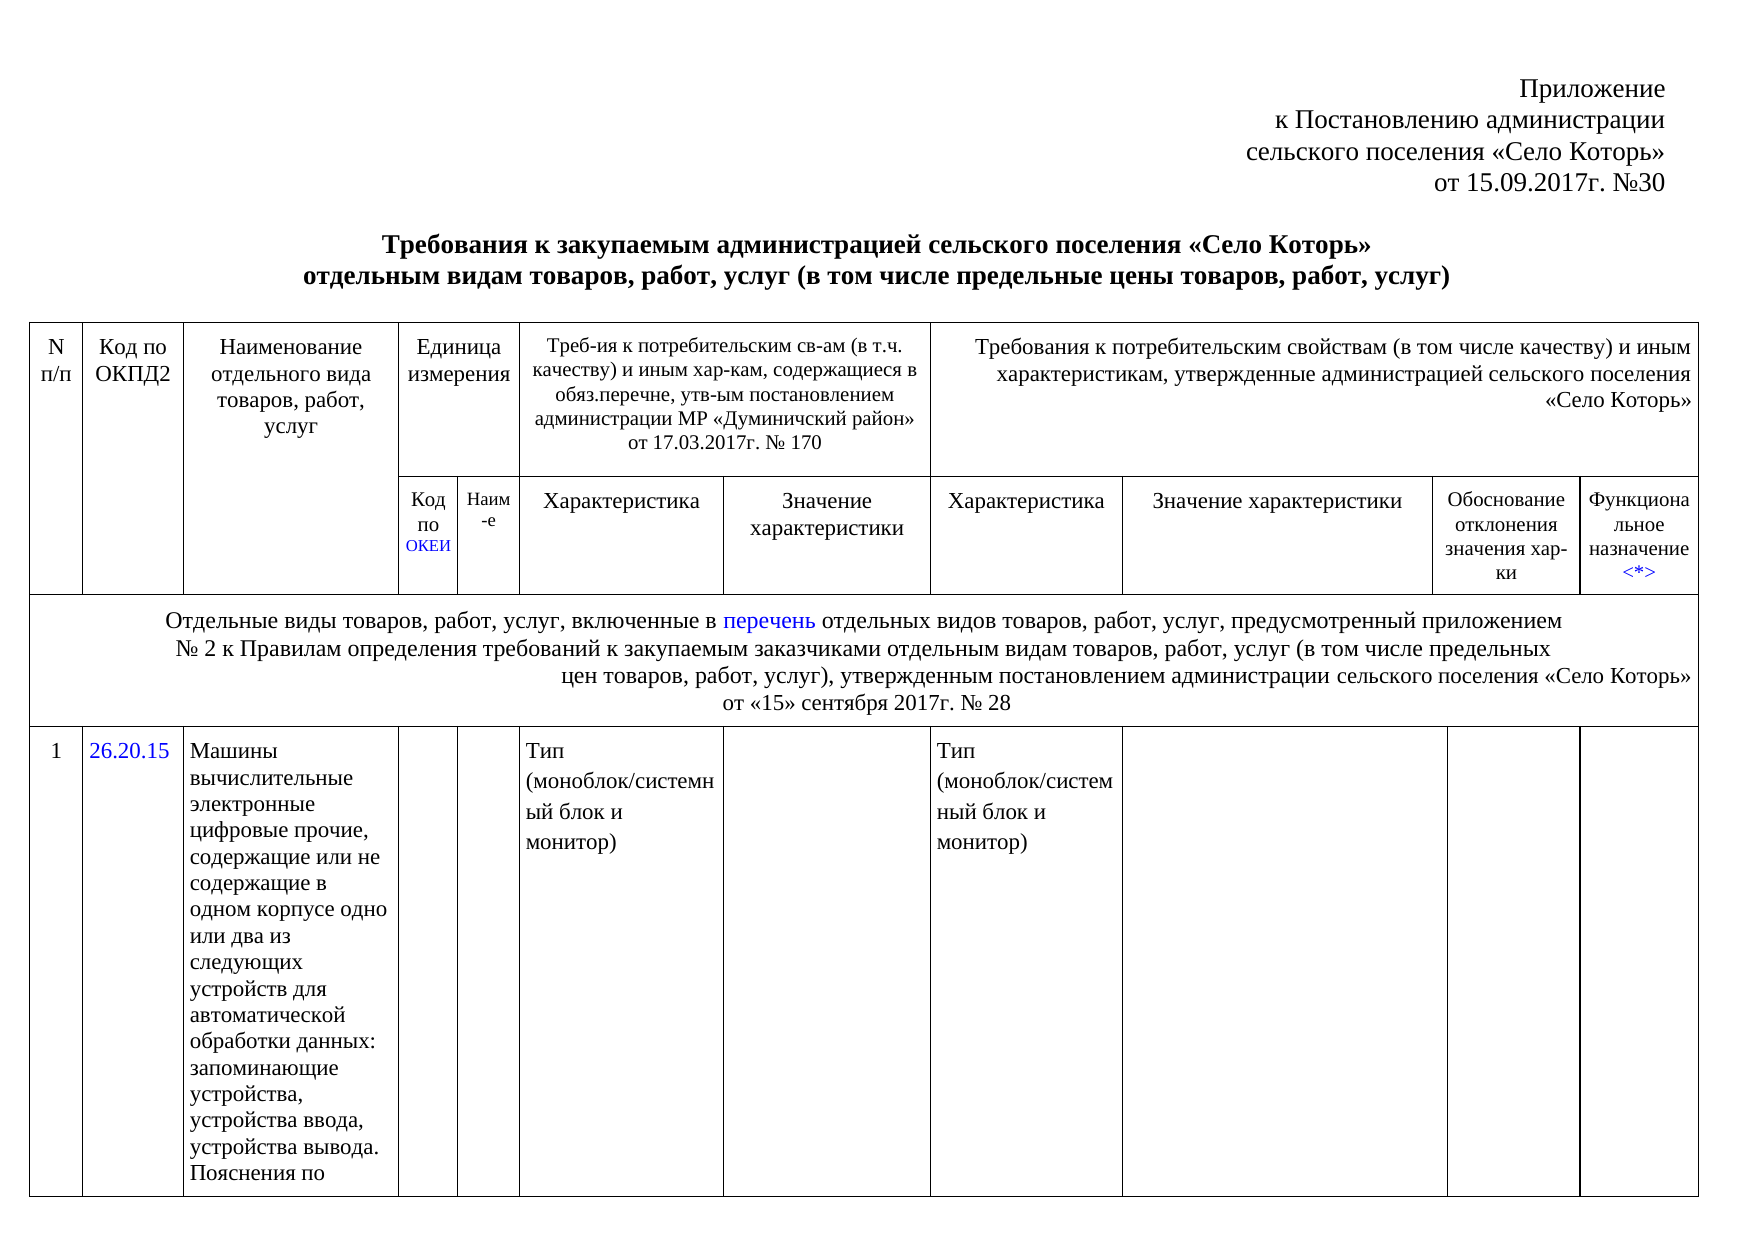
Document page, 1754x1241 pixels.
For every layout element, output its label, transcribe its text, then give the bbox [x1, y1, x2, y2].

table_cell Обоснование отклонения значения хар-ки [1433, 477, 1579, 594]
table_cell 1 [30, 727, 82, 1196]
text Требования к закупаемым администрацией сельского поселения «Село Которь» [89, 228, 1665, 259]
table_cell [399, 727, 457, 1196]
text сельского поселения «Село Которь» [89, 135, 1665, 166]
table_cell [520, 727, 723, 1196]
table_header Код по ОКПД2 [83, 323, 183, 594]
table_cell [458, 727, 519, 1196]
table_header Наименование отдельного вида товаров, работ, услуг [184, 323, 398, 594]
table_cell 26.20.15 [83, 727, 183, 1196]
table_cell [1123, 727, 1447, 1196]
text от 15.09.2017г. №30 [89, 166, 1665, 197]
table_header N п/п [30, 323, 82, 594]
table_cell Характеристика [520, 477, 723, 594]
table_cell Код по ОКЕИ [399, 477, 457, 594]
table_cell Характеристика [931, 477, 1122, 594]
table_header Единица измерения [399, 323, 519, 476]
table_cell [1581, 727, 1698, 1196]
table_header Треб-ия к потребительским св-ам (в т.ч. качеству) и иным хар-кам, содержащиеся в обяз.перечне, утв-ым постановлением администрации МР «Думиничский район» от 17.03.2017г. № 170 [520, 323, 930, 476]
table_cell Наим-е [458, 477, 519, 594]
text отдельным видам товаров, работ, услуг (в том числе предельные цены товаров, работ, услуг) [89, 259, 1665, 291]
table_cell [184, 727, 398, 1196]
text Приложение [89, 72, 1665, 104]
table_cell Значение характеристики [724, 477, 930, 594]
table_cell Функциональное назначение <*> [1581, 477, 1698, 594]
table_cell [724, 727, 930, 1196]
table_cell Отдельные виды товаров, работ, услуг, включенные в перечень отдельных видов товаров, работ, услуг, предусмотренный приложением № 2 к Правилам определения требований к закупаемым заказчиками отдельным видам товаров, работ, услуг (в том числе предельных цен товаров, работ, услуг), утвержденным постановлением администрации сельского поселения «Село Которь» от «15» сентября 2017г. № 28 [30, 595, 1698, 726]
text к Постановлению администрации [89, 104, 1665, 135]
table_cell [931, 727, 1122, 1196]
table_header Требования к потребительским свойствам (в том числе качеству) и иным характеристикам, утвержденные администрацией сельского поселения «Село Которь» [931, 323, 1698, 476]
table_cell Значение характеристики [1123, 477, 1432, 594]
table_cell [1448, 727, 1579, 1196]
